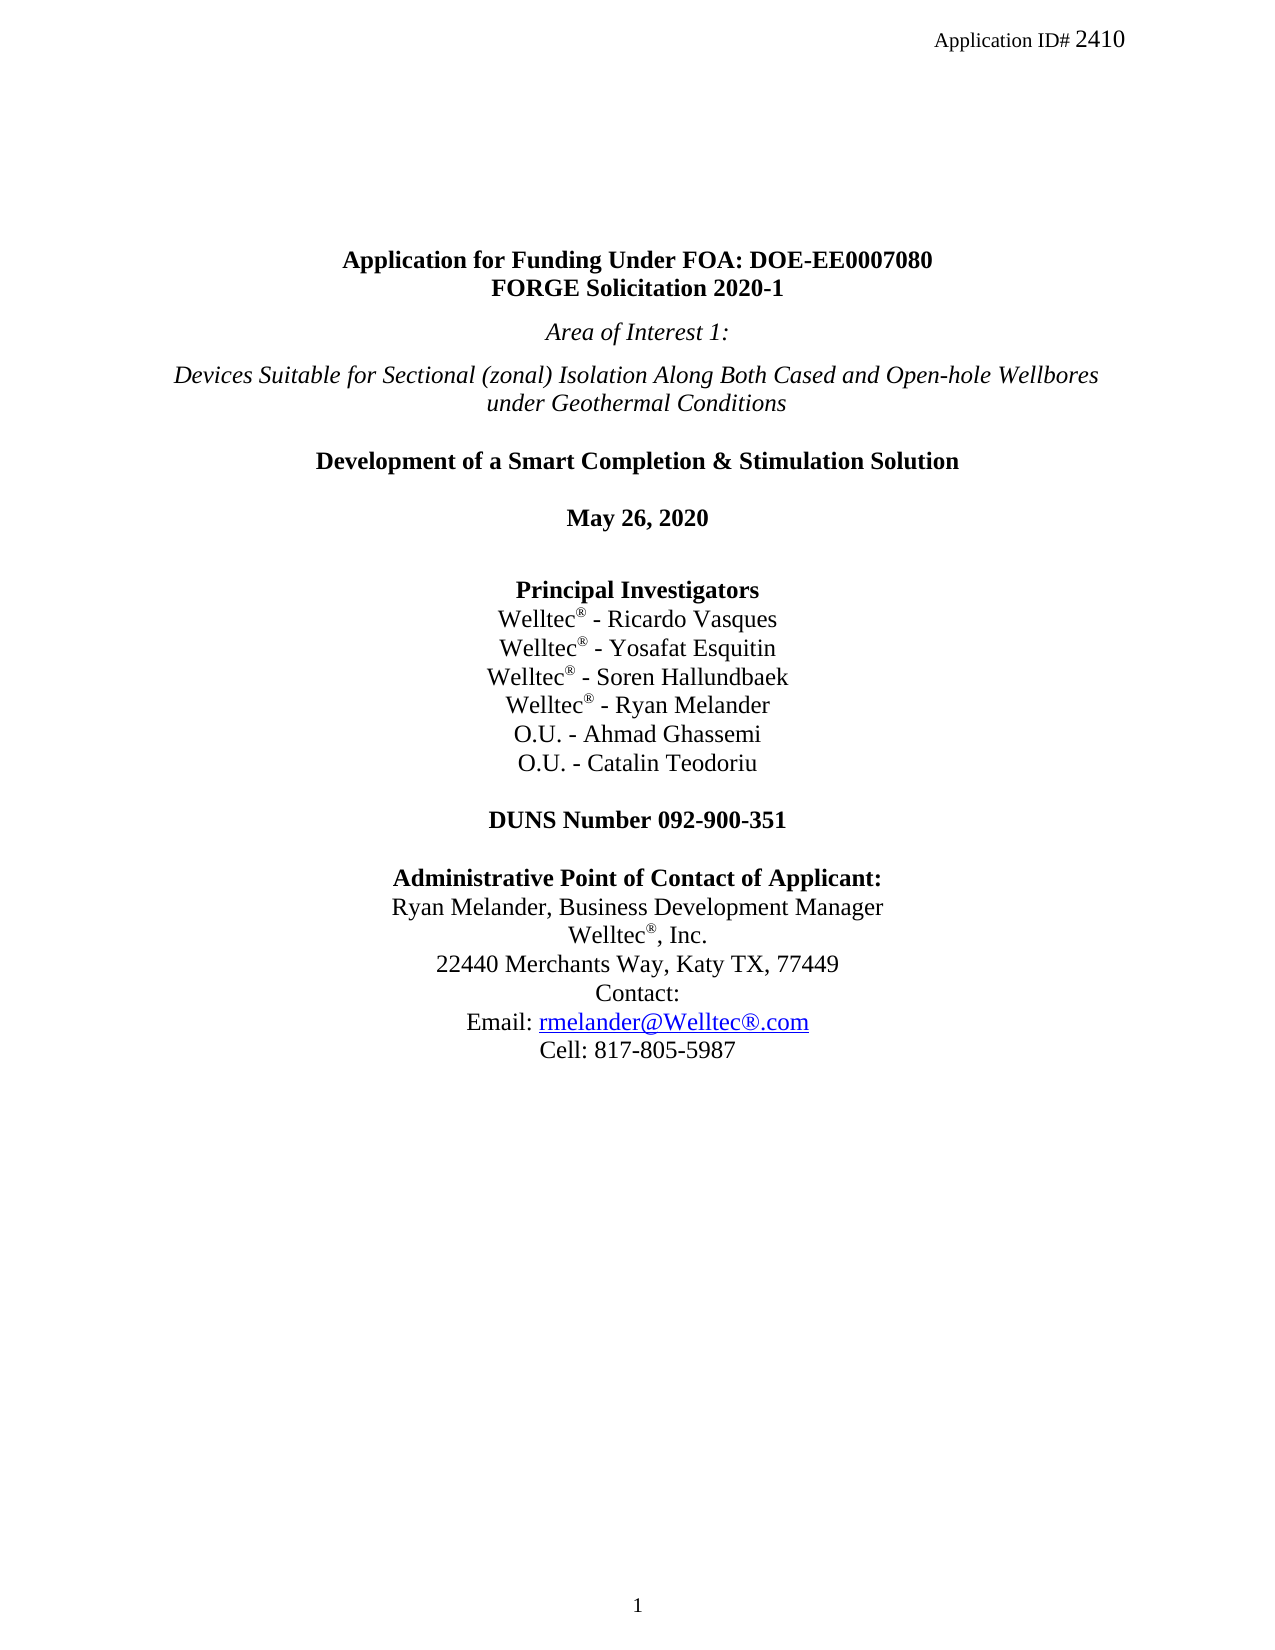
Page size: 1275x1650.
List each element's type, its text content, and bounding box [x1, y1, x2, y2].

text Welltec®, Inc. [150, 920, 1125, 949]
text Area of Interest 1: [150, 317, 1125, 345]
text Cell: 817-805-5987 [150, 1035, 1125, 1064]
text Devices Suitable for Sectional (zonal) Isolation Along Both Cased and Open-hole Wellbores under Geothermal Conditions [150, 360, 1125, 417]
text O.U. - Ahmad Ghassemi [150, 719, 1125, 748]
text Welltec® - Soren Hallundbaek [150, 662, 1125, 690]
text Email: rmelander@Welltec®.com [150, 1007, 1125, 1035]
text Welltec® - Ricardo Vasques [150, 604, 1125, 633]
text Contact: [150, 978, 1125, 1007]
text Welltec® - Ryan Melander [150, 690, 1125, 719]
text May 26, 2020 [150, 503, 1125, 532]
text Development of a Smart Completion & Stimulation Solution [150, 446, 1125, 475]
text Principal Investigators [150, 575, 1125, 604]
text DUNS Number 092-900-351 [150, 805, 1125, 834]
text Application for Funding Under FOA: DOE-EE0007080 [150, 245, 1125, 273]
text Administrative Point of Contact of Applicant: [150, 863, 1125, 892]
text Welltec® - Yosafat Esquitin [150, 633, 1125, 662]
text FORGE Solicitation 2020-1 [150, 273, 1125, 302]
text 22440 Merchants Way, Katy TX, 77449 [150, 949, 1125, 978]
text O.U. - Catalin Teodoriu [150, 748, 1125, 777]
text Ryan Melander, Business Development Manager [150, 892, 1125, 920]
